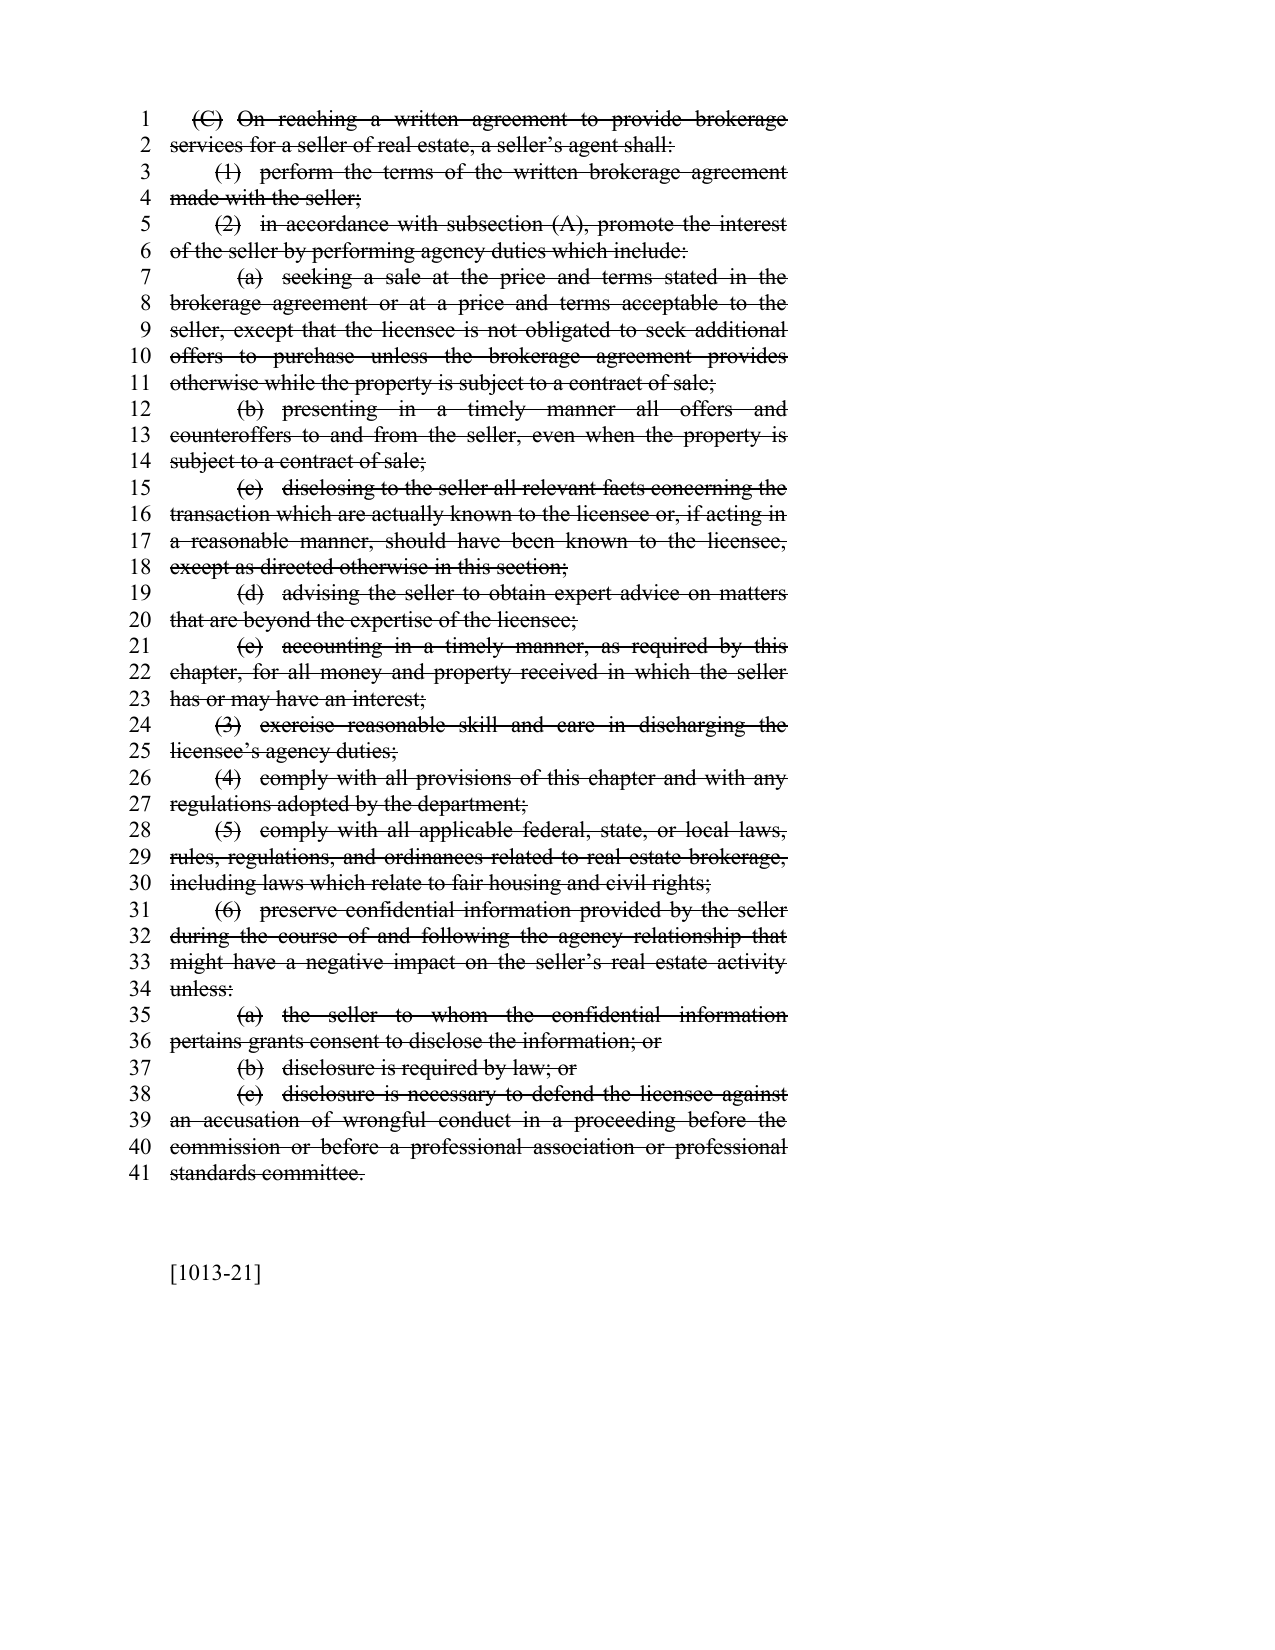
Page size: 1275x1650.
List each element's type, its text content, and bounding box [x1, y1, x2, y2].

text (a) seeking a sale at the price and terms stated in the brokerage agreement or at a price and terms acceptable to the seller, except that the licensee is not obligated to seek additional offers to purchase unless the brokerage agreement provides otherwise while the property is subject to a contract of sale; [169, 357, 787, 395]
text (C) On reaching a written agreement to provide brokerage services for a seller of real estate, a seller’s agent shall: [169, 105, 787, 158]
text (a) the seller to whom the confidential information pertains grants consent to disclose the information; or [169, 1001, 787, 1054]
text (c) disclosing to the seller all relevant facts concerning the transaction which are actually known to the licensee or, if acting in a reasonable manner, should have been known to the licensee, except as directed otherwise in this section; [169, 542, 787, 579]
text (6) preserve confidential information provided by the seller during the course of and following the agency relationship that might have a negative impact on the seller’s real estate activity unless: [169, 937, 787, 963]
text (d) advising the seller to obtain expert advice on matters that are beyond the expertise of the licensee; [169, 579, 787, 632]
text (e) accounting in a timely manner, as required by this chapter, for all money and property received in which the seller has or may have an interest; [169, 674, 787, 711]
text (c) disclosure is necessary to defend the licensee against an accusation of wrongful conduct in a proceeding before the commission or before a professional association or professional standards committee. [169, 1122, 787, 1147]
text (3) exercise reasonable skill and care in discharging the licensee’s agency duties; [169, 711, 787, 764]
text (b) presenting in a timely manner all offers and counteroffers to and from the seller, even when the property is subject to a contract of sale; [169, 395, 787, 436]
text (c) disclosure is necessary to defend the licensee against an accusation of wrongful conduct in a proceeding before the commission or before a professional association or professional standards committee. [169, 1148, 787, 1186]
text (c) disclosure is necessary to defend the licensee against an accusation of wrongful conduct in a proceeding before the commission or before a professional association or professional standards committee. [169, 1080, 787, 1121]
text (2) in accordance with subsection (A), promote the interest of the seller by performing agency duties which include: [169, 210, 787, 263]
text (b) disclosure is required by law; or [169, 1054, 787, 1080]
text (4) comply with all provisions of this chapter and with any regulations adopted by the department; [169, 764, 787, 817]
text (5) comply with all applicable federal, state, or local laws, rules, regulations, and ordinances related to real estate brokerage, including laws which relate to fair housing and civil rights; [169, 817, 787, 857]
text (6) preserve confidential information provided by the seller during the course of and following the agency relationship that might have a negative impact on the seller’s real estate activity unless: [169, 964, 787, 1001]
text (e) accounting in a timely manner, as required by this chapter, for all money and property received in which the seller has or may have an interest; [169, 632, 787, 673]
text (c) disclosing to the seller all relevant facts concerning the transaction which are actually known to the licensee or, if acting in a reasonable manner, should have been known to the licensee, except as directed otherwise in this section; [169, 474, 787, 515]
text (c) disclosing to the seller all relevant facts concerning the transaction which are actually known to the licensee or, if acting in a reasonable manner, should have been known to the licensee, except as directed otherwise in this section; [169, 516, 787, 541]
text (5) comply with all applicable federal, state, or local laws, rules, regulations, and ordinances related to real estate brokerage, including laws which relate to fair housing and civil rights; [169, 858, 787, 896]
text (1) perform the terms of the written brokerage agreement made with the seller; [169, 158, 787, 210]
text (a) seeking a sale at the price and terms stated in the brokerage agreement or at a price and terms acceptable to the seller, except that the licensee is not obligated to seek additional offers to purchase unless the brokerage agreement provides otherwise while the property is subject to a contract of sale; [169, 263, 787, 304]
text (b) presenting in a timely manner all offers and counteroffers to and from the seller, even when the property is subject to a contract of sale; [169, 437, 787, 474]
text (6) preserve confidential information provided by the seller during the course of and following the agency relationship that might have a negative impact on the seller’s real estate activity unless: [169, 896, 787, 936]
